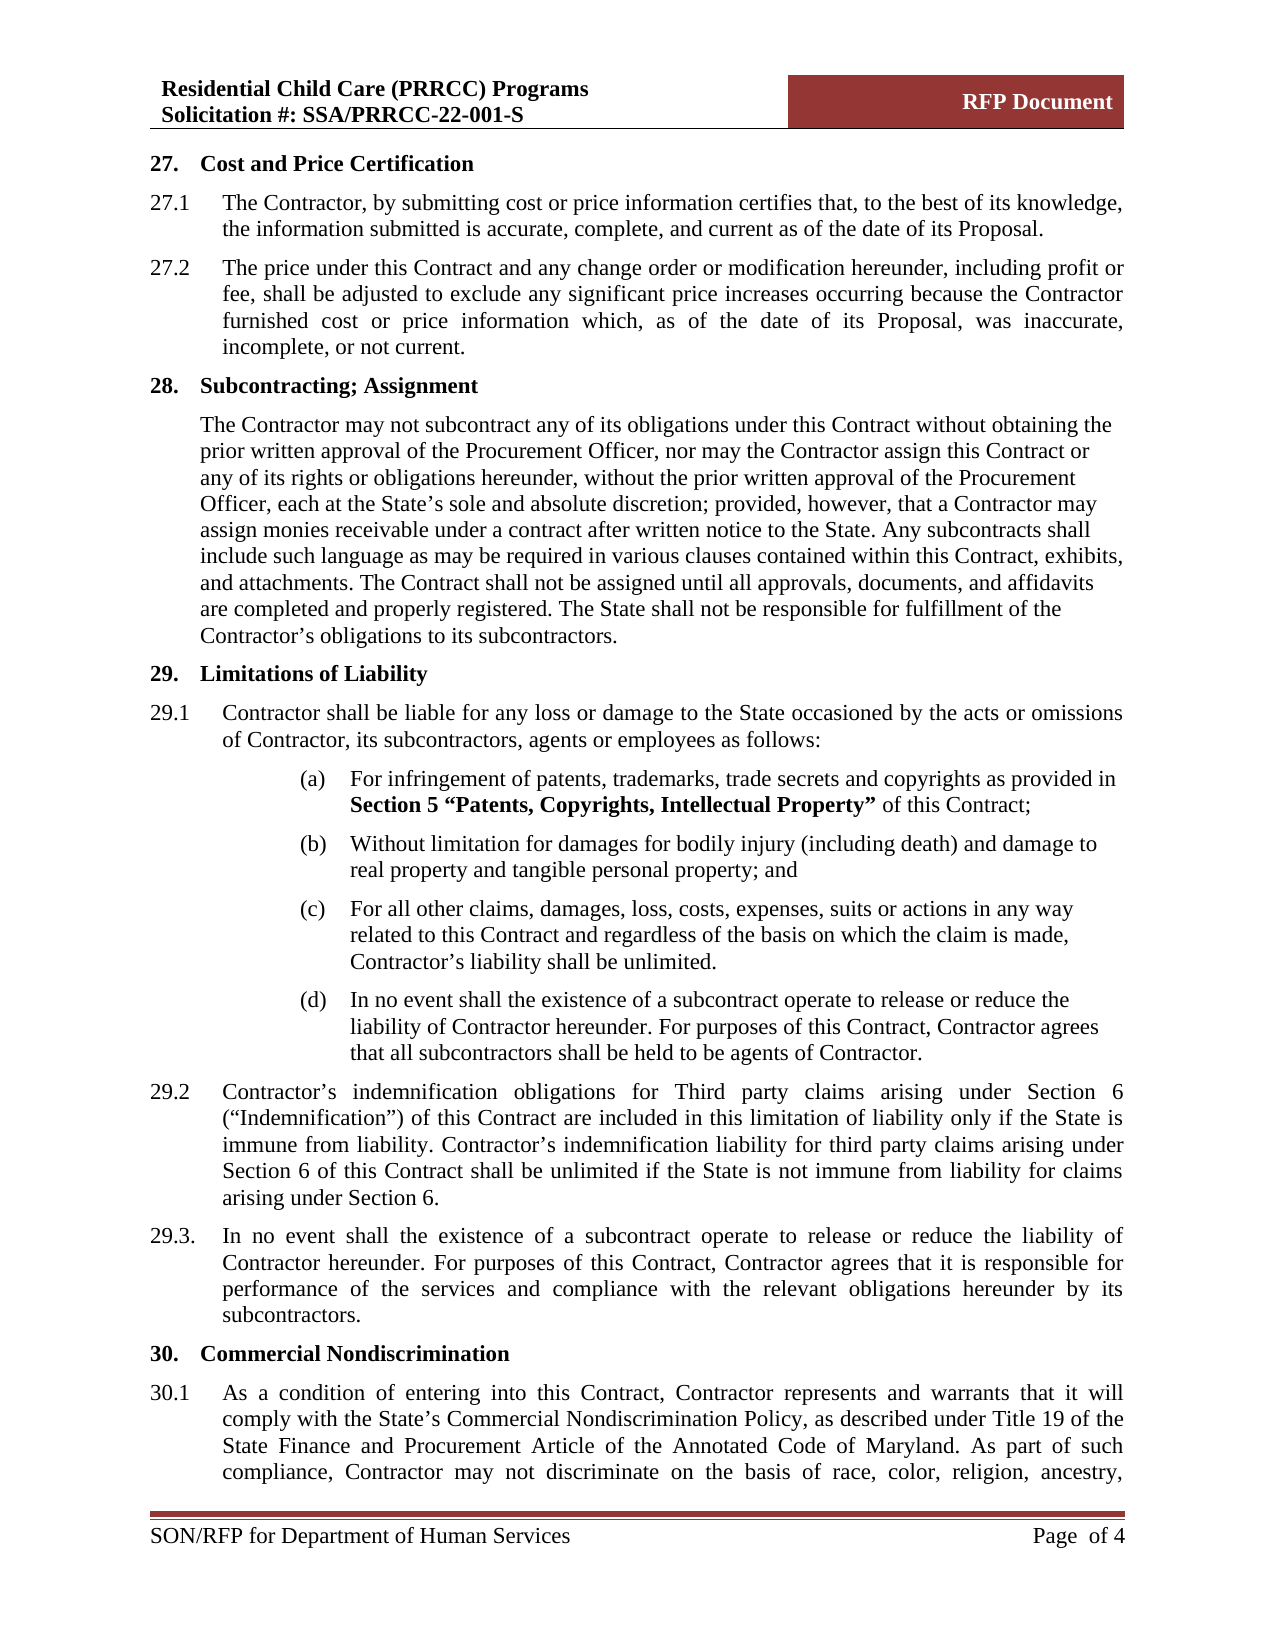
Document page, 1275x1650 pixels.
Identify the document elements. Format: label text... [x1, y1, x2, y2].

text 27. Cost and Price Certification [150, 150, 1125, 176]
text 28. Subcontracting; Assignment [150, 372, 1125, 398]
text 29.1 Contractor shall be liable for any loss or damage to the State occasioned by the acts or omissions of Contractor, its subcontractors, agents or employees as follows: [150, 699, 1125, 752]
text 27.2 The price under this Contract and any change order or modification hereunder, including profit or fee, shall be adjusted to exclude any significant price increases occurring because the Contractor furnished cost or price information which, as of the date of its Proposal, was inaccurate, incomplete, or not current. [150, 254, 1125, 359]
text (d) In no event shall the existence of a subcontract operate to release or reduce the liability of Contractor hereunder. For purposes of this Contract, Contractor agrees that all subcontractors shall be held to be agents of Contractor. [300, 987, 1125, 1066]
text (b) Without limitation for damages for bodily injury (including death) and damage to real property and tangible personal property; and [300, 830, 1125, 882]
text 29.2 Contractor’s indemnification obligations for Third party claims arising under Section 6 (“Indemnification”) of this Contract are included in this limitation of liability only if the State is immune from liability. Contractor’s indemnification liability for third party claims arising under Section 6 of this Contract shall be unlimited if the State is not immune from liability for claims arising under Section 6. [150, 1078, 1125, 1210]
text (a) For infringement of patents, trademarks, trade secrets and copyrights as provided in Section 5 “Patents, Copyrights, Intellectual Property” of this Contract; [300, 764, 1125, 817]
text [150, 1379, 1125, 1484]
text 27.1 The Contractor, by submitting cost or price information certifies that, to the best of its knowledge, the information submitted is accurate, complete, and current as of the date of its Proposal. [150, 189, 1125, 242]
text 29. Limitations of Liability [150, 661, 1125, 687]
text The Contractor may not subcontract any of its obligations under this Contract without obtaining the prior written approval of the Procurement Officer, nor may the Contractor assign this Contract or any of its rights or obligations hereunder, without the prior written approval of the Procurement Officer, each at the State’s sole and absolute discretion; provided, however, that a Contractor may assign monies receivable under a contract after written notice to the State. Any subcontracts shall include such language as may be required in various clauses contained within this Contract, exhibits, and attachments. The Contract shall not be assigned until all approvals, documents, and affidavits are completed and properly registered. The State shall not be responsible for fulfillment of the Contractor’s obligations to its subcontractors. [200, 411, 1125, 648]
text 29.3. In no event shall the existence of a subcontract operate to release or reduce the liability of Contractor hereunder. For purposes of this Contract, Contractor agrees that it is responsible for performance of the services and compliance with the relevant obligations hereunder by its subcontractors. [150, 1222, 1125, 1328]
text 30. Commercial Nondiscrimination [150, 1340, 1125, 1367]
text (c) For all other claims, damages, loss, costs, expenses, suits or actions in any way related to this Contract and regardless of the basis on which the claim is made, Contractor’s liability shall be unlimited. [300, 895, 1125, 974]
